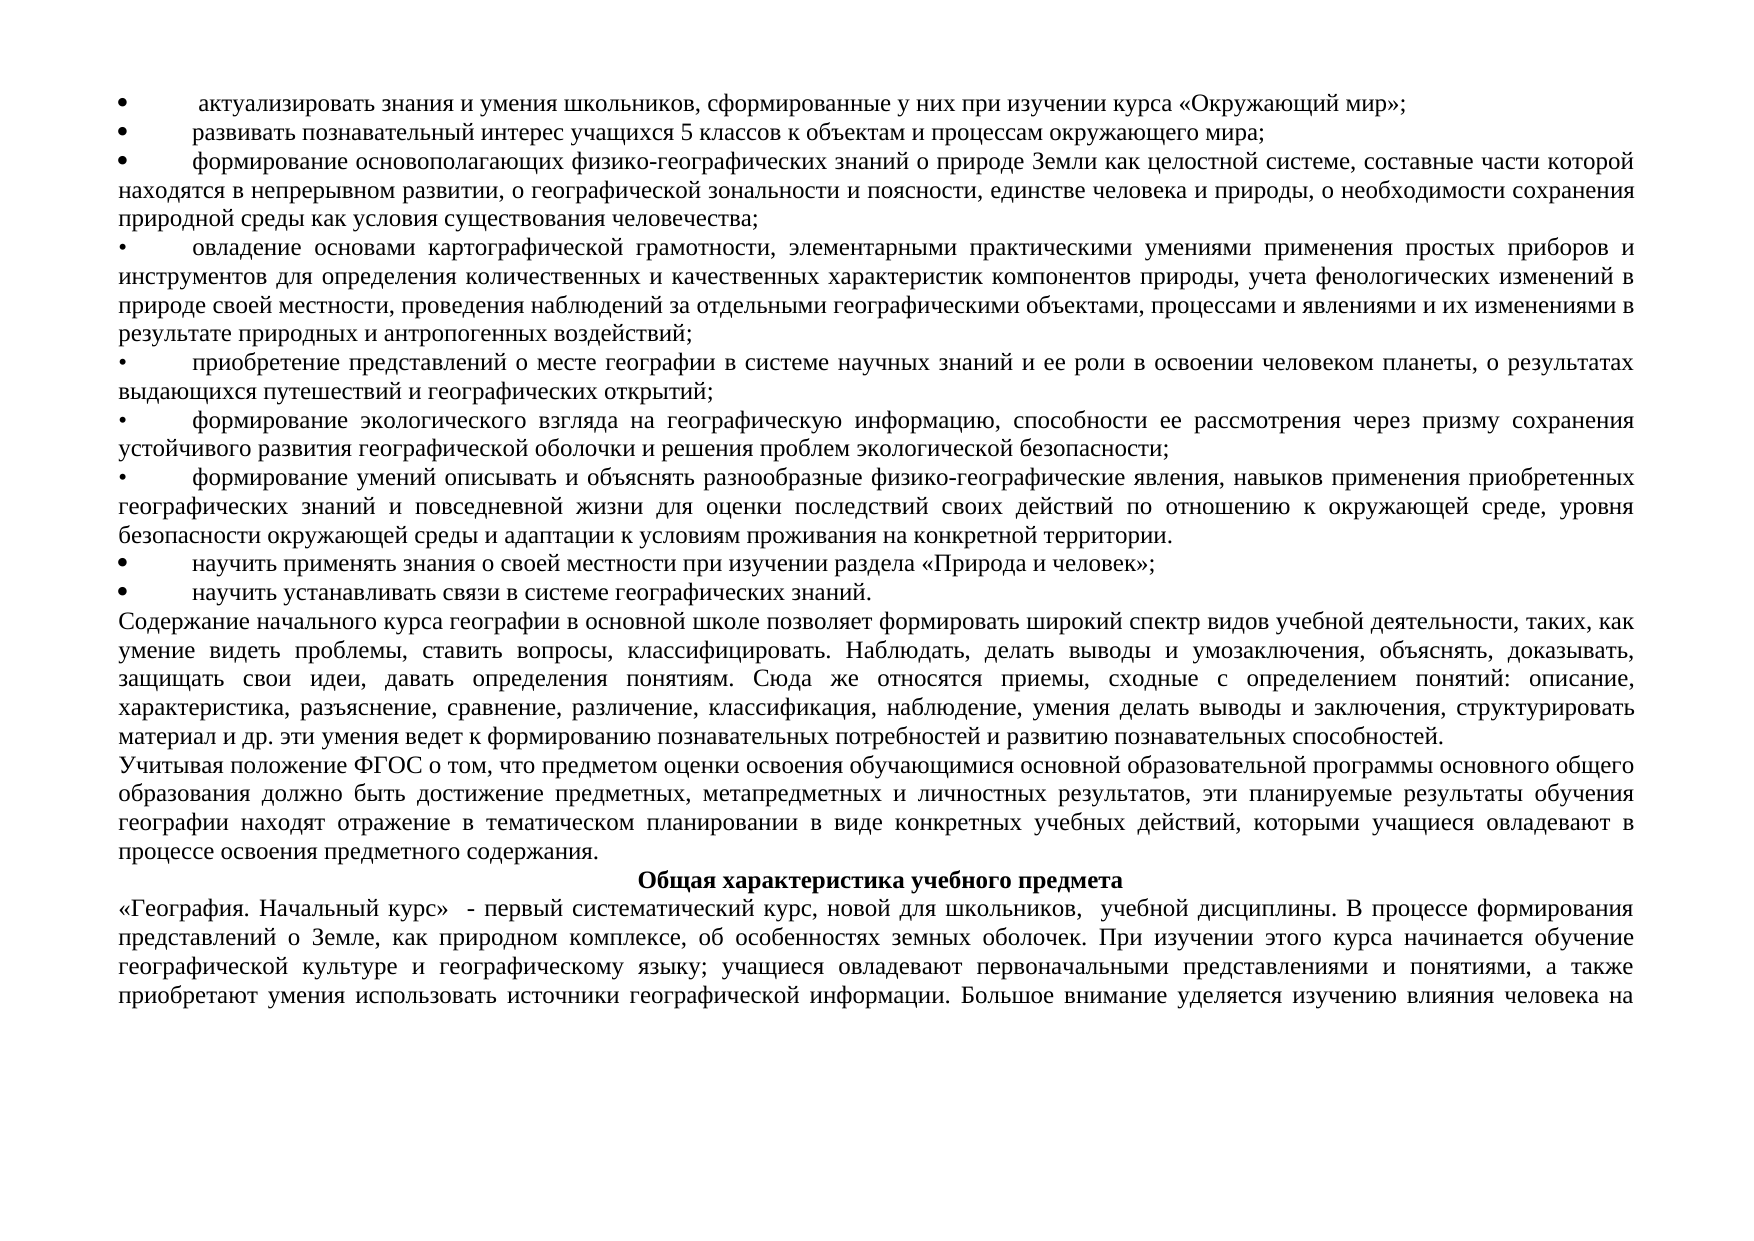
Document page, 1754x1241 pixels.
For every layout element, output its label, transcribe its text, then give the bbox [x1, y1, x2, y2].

list формирование основополагающих физико-географических знаний о природе Земли как целостной системе, составные части которой находятся в непрерывном развитии, о географической зональности и поясности, единстве человека и природы, о необходимости сохранения природной среды как условия существования человечества; [118, 146, 1636, 232]
text • приобретение представлений о месте географии в системе научных знаний и ее роли в освоении человеком планеты, о результатах выдающихся путешествий и географических открытий; [118, 347, 1636, 405]
list научить применять знания о своей местности при изучении раздела «Природа и человек»; [118, 548, 1636, 577]
text Содержание начального курса географии в основной школе позволяет формировать широкий спектр видов учебной деятельности, таких, как умение видеть проблемы, ставить вопросы, классифицировать. Наблюдать, делать выводы и умозаключения, объяснять, доказывать, защищать свои идеи, давать определения понятиям. Сюда же относятся приемы, сходные с определением понятий: описание, характеристика, разъяснение, сравнение, различение, классификация, наблюдение, умения делать выводы и заключения, структурировать материал и др. эти умения ведет к формированию познавательных потребностей и развитию познавательных способностей. [118, 606, 1636, 750]
list развивать познавательный интерес учащихся 5 классов к объектам и процессам окружающего мира; [118, 117, 1636, 146]
list научить устанавливать связи в системе географических знаний. [118, 577, 1636, 606]
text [118, 893, 1636, 1008]
text • формирование экологического взгляда на географическую информацию, способности ее рассмотрения через призму сохранения устойчивого развития географической оболочки и решения проблем экологической безопасности; [118, 405, 1636, 462]
text • овладение основами картографической грамотности, элементарными практическими умениями применения простых приборов и инструментов для определения количественных и качественных характеристик компонентов природы, учета фенологических изменений в природе своей местности, проведения наблюдений за отдельными географическими объектами, процессами и явлениями и их изменениями в результате природных и антропогенных воздействий; [118, 232, 1636, 347]
text Учитывая положение ФГОС о том, что предметом оценки освоения обучающимися основной образовательной программы основного общего образования должно быть достижение предметных, метапредметных и личностных результатов, эти планируемые результаты обучения географии находят отражение в тематическом планировании в виде конкретных учебных действий, которыми учащиеся овладевают в процессе освоения предметного содержания. [118, 750, 1636, 865]
text • формирование умений описывать и объяснять разнообразные физико-географические явления, навыков применения приобретенных географических знаний и повседневной жизни для оценки последствий своих действий по отношению к окружающей среде, уровня безопасности окружающей среды и адаптации к условиям проживания на конкретной территории. [118, 462, 1636, 548]
text Общая характеристика учебного предмета [118, 865, 1636, 893]
list актуализировать знания и умения школьников, сформированные у них при изучении курса «Окружающий мир»; [118, 88, 1636, 117]
